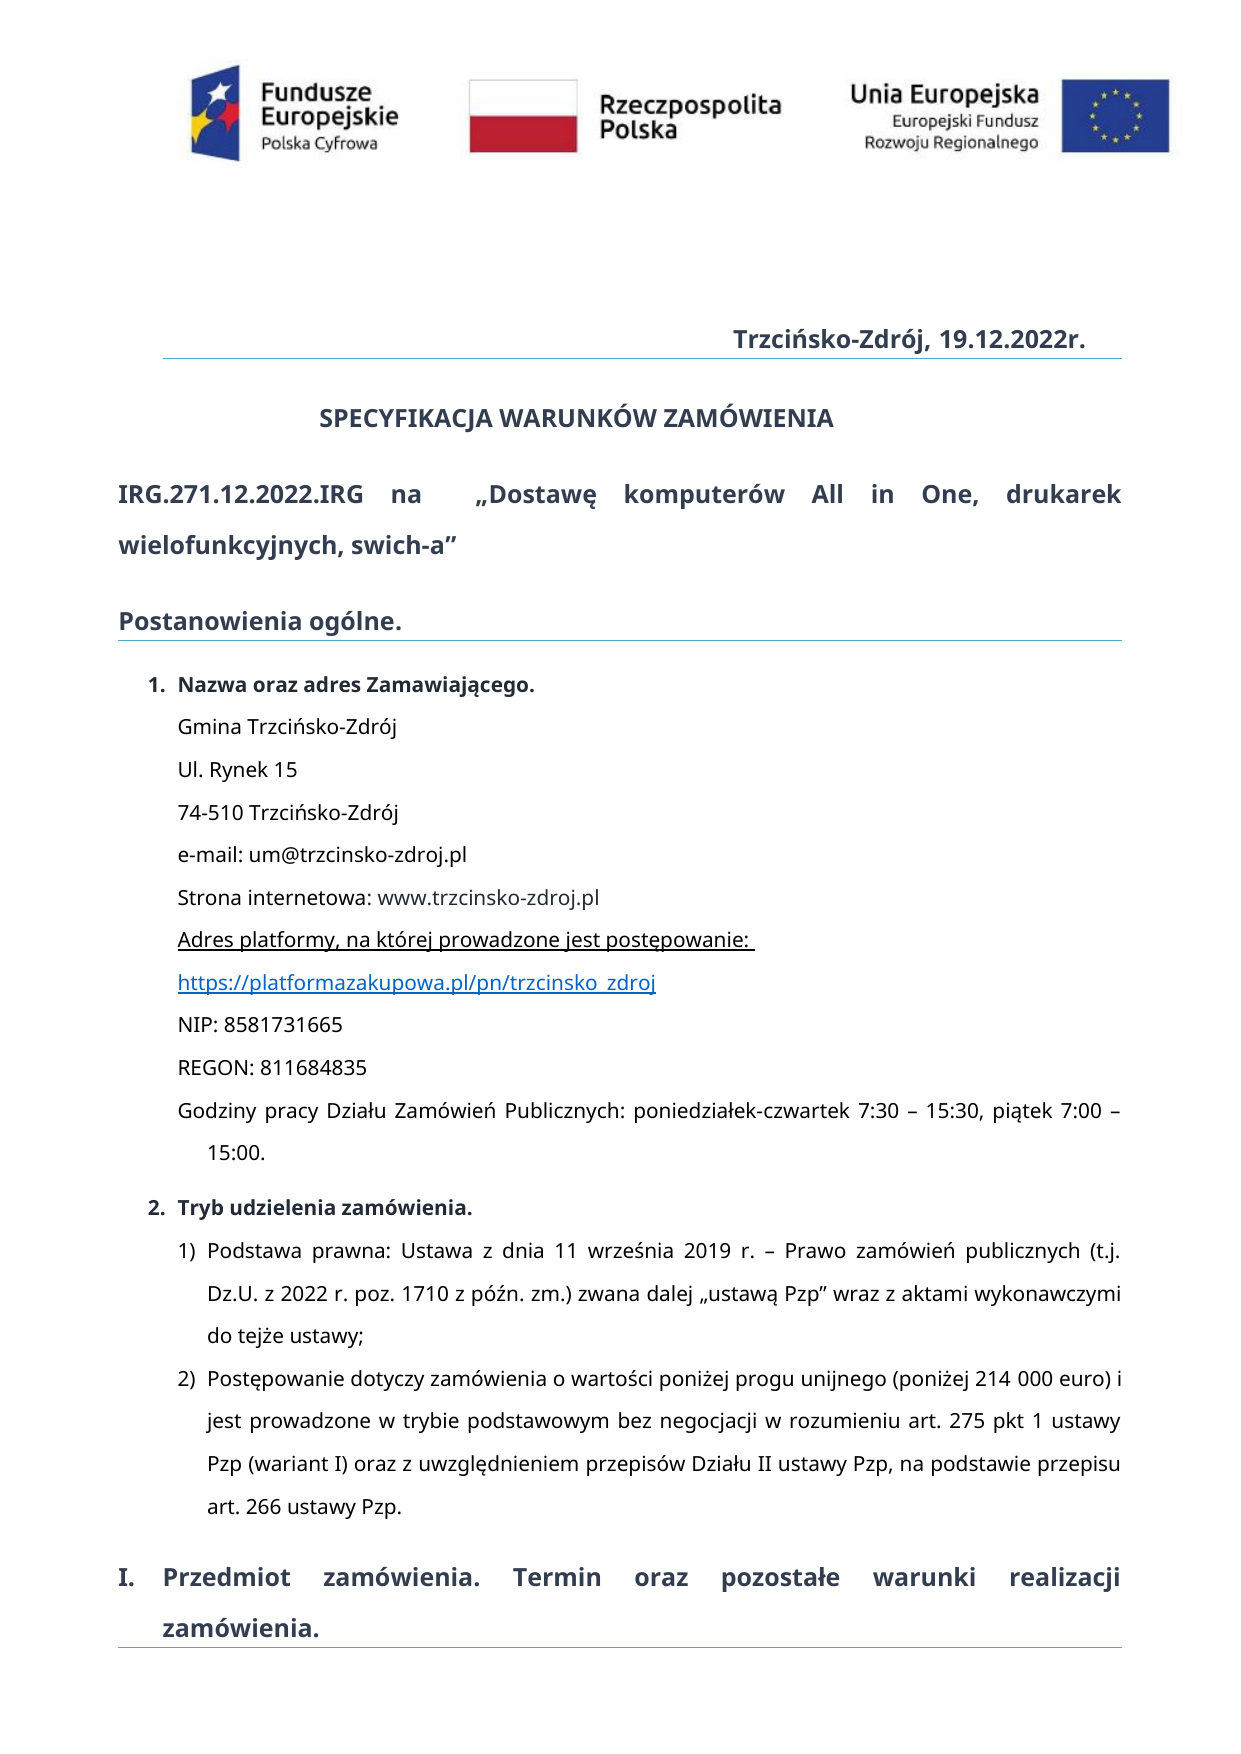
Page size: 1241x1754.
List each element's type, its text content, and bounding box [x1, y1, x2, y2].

picture [177, 59, 1182, 169]
text https://platformazakupowa.pl/pn/trzcinsko_zdroj [177, 968, 1122, 996]
subtitle SPECYFIKACJA WARUNKÓW ZAMÓWIENIA [118, 401, 1122, 434]
subtitle Przedmiot zamówienia. Termin oraz pozostałe warunki realizacji zamówienia. [118, 1559, 1122, 1647]
text REGON: 811684835 [177, 1053, 1122, 1082]
text Adres platformy, na której prowadzone jest postępowanie: [177, 925, 1122, 954]
text Strona internetowa: www.trzcinsko-zdroj.pl [177, 883, 1122, 911]
text Ul. Rynek 15 [177, 755, 1122, 783]
text NIP: 8581731665 [177, 1011, 1122, 1039]
subtitle IRG.271.12.2022.IRG na „Dostawę komputerów All in One, drukarek wielofunkcyjnych, swich-a” [118, 477, 1122, 562]
subtitle Postępowanie dotyczy zamówienia o wartości poniżej progu unijnego (poniżej 214 000 euro) i jest prowadzone w trybie podstawowym bez negocjacji w rozumieniu art. 275 pkt 1 ustawy Pzp (wariant I) oraz z uwzględnieniem przepisów Działu II ustawy Pzp, na podstawie przepisu art. 266 ustawy Pzp. [177, 1364, 1122, 1520]
subtitle Postanowienia ogólne. [118, 604, 1122, 640]
subtitle Podstawa prawna: Ustawa z dnia 11 września 2019 r. – Prawo zamówień publicznych (t.j. Dz.U. z 2022 r. poz. 1710 z późn. zm.) zwana dalej „ustawą Pzp” wraz z aktami wykonawczymi do tejże ustawy; [177, 1236, 1122, 1350]
text Godziny pracy Działu Zamówień Publicznych: poniedziałek-czwartek 7:30 – 15:30, piątek 7:00 – 15:00. [177, 1096, 1122, 1167]
subtitle Trzcińsko-Zdrój, 19.12.2022r. [162, 322, 1122, 358]
text Gmina Trzcińsko-Zdrój [177, 712, 1122, 741]
subtitle Tryb udzielenia zamówienia. [148, 1193, 1122, 1222]
text e-mail: um@trzcinsko-zdroj.pl [177, 840, 1122, 869]
text 74-510 Trzcińsko-Zdrój [177, 798, 1122, 826]
subtitle Nazwa oraz adres Zamawiającego. [148, 670, 1122, 698]
